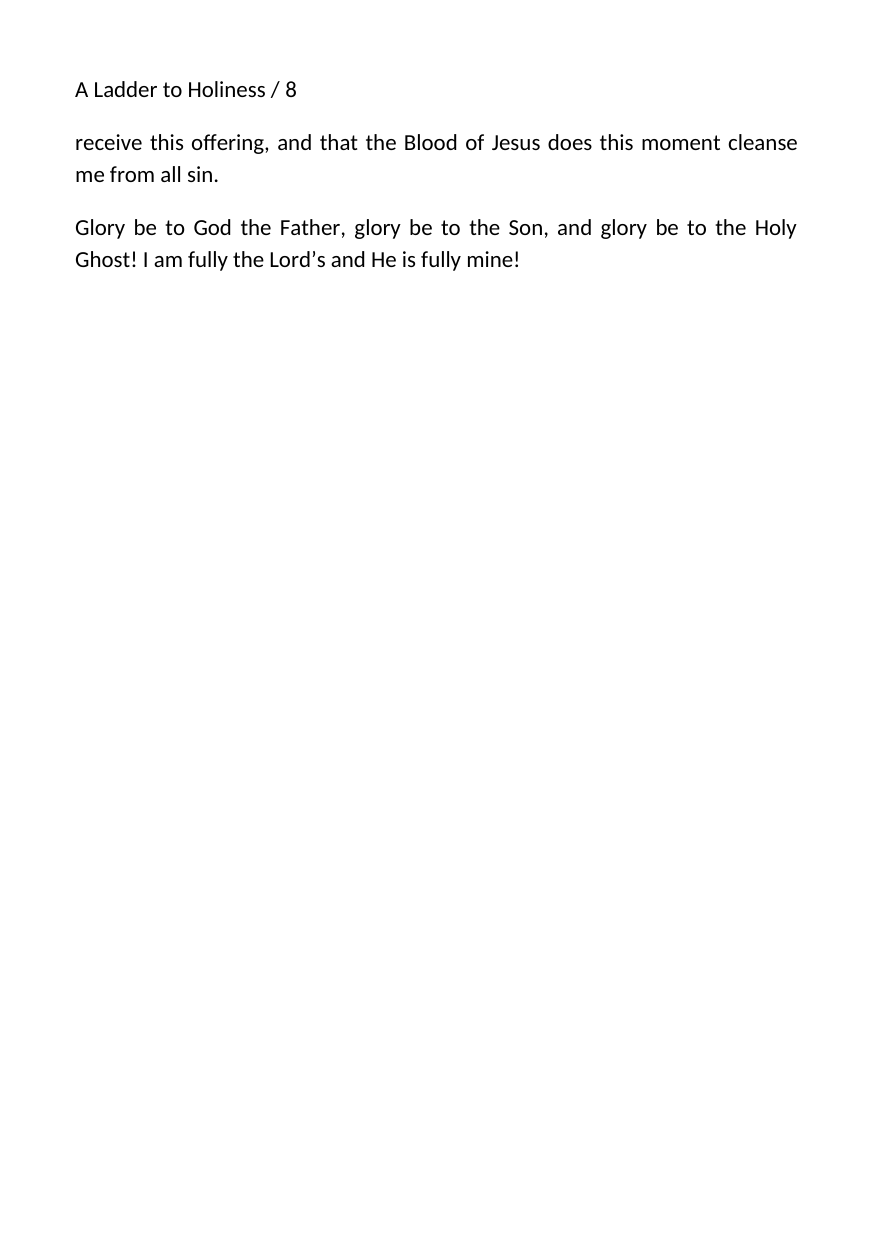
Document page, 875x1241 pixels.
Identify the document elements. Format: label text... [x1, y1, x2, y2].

text Glory be to God the Father, glory be to the Son, and glory be to the Holy Ghost! I am fully the Lord’s and He is fully mine! [75, 213, 799, 273]
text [75, 128, 799, 188]
